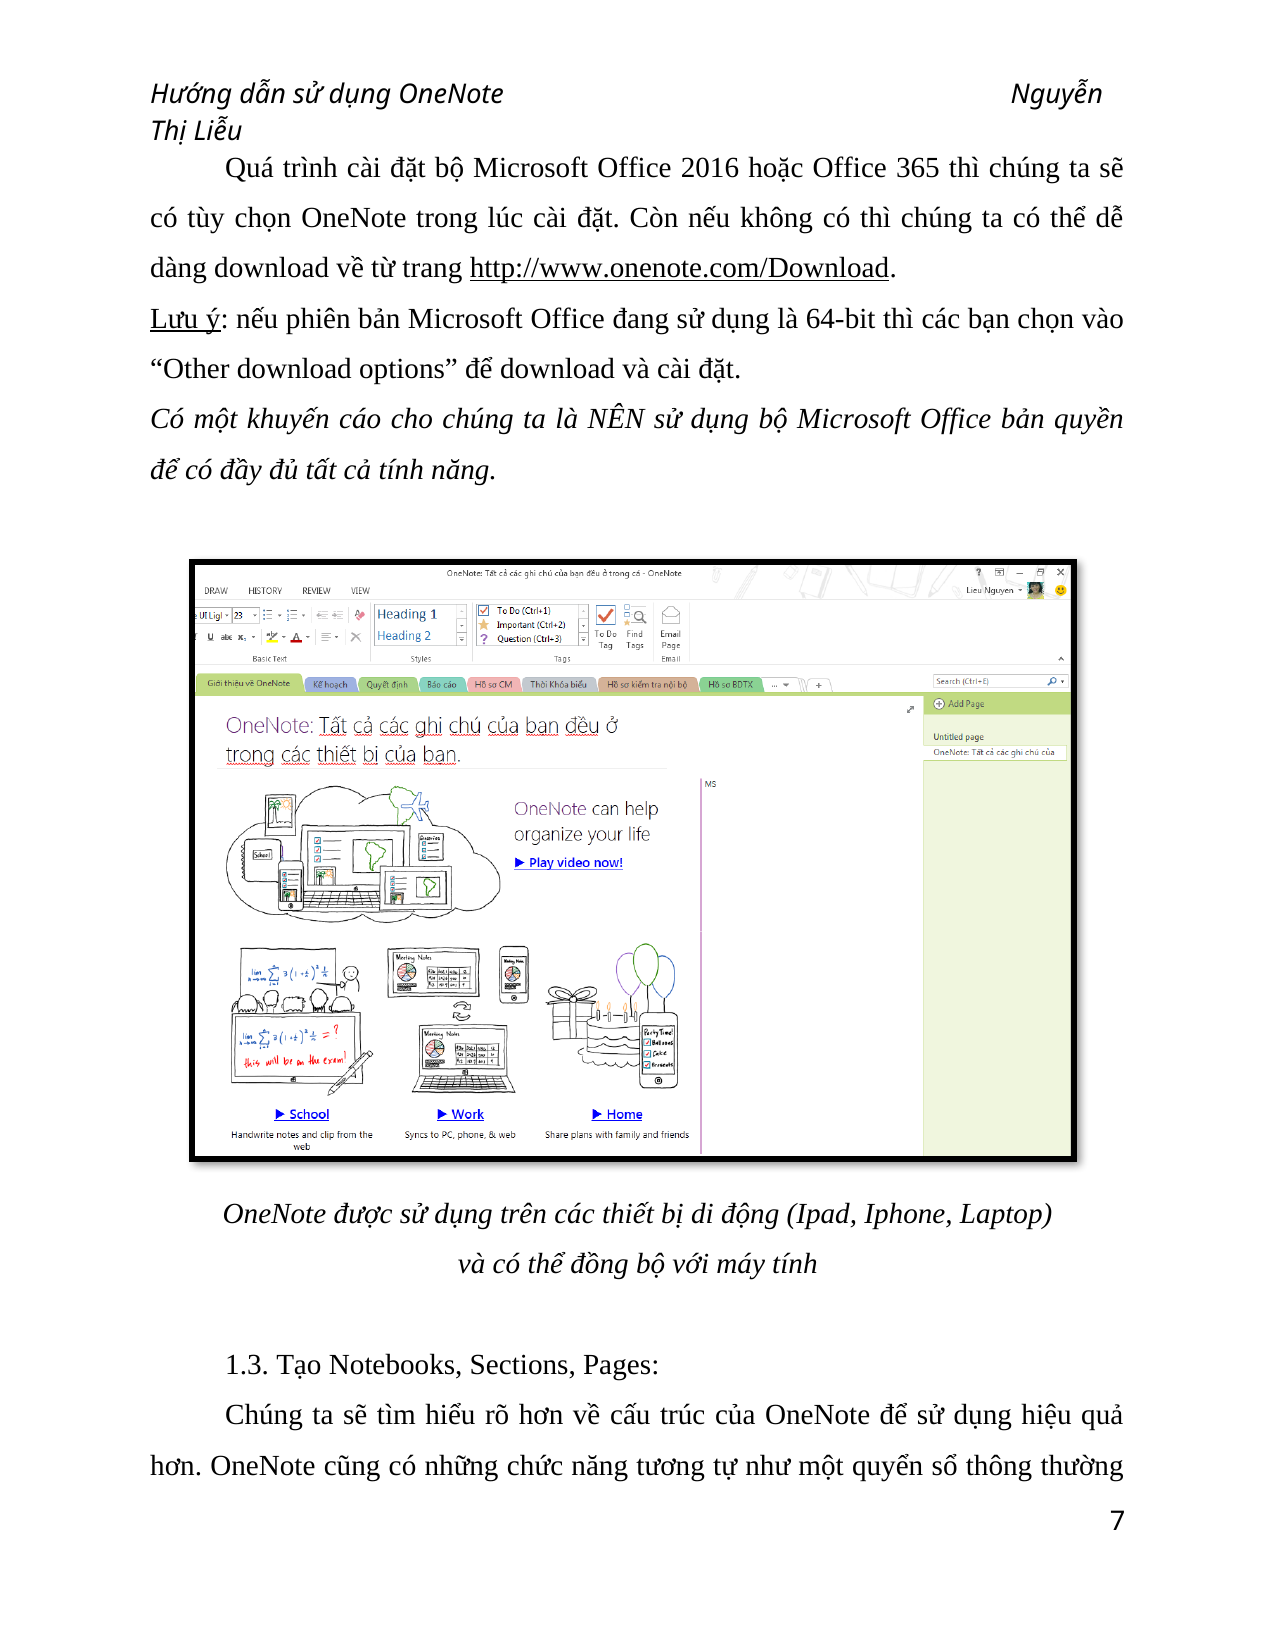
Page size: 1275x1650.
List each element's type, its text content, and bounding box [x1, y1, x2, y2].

text 1.3. Tạo Notebooks, Sections, Pages: [150, 1347, 1125, 1381]
picture [195, 565, 1071, 1156]
text Có một khuyến cáo cho chúng ta là NÊN sử dụng bộ Microsoft Office bản quyền để có đầy đủ tất cả tính năng. [150, 402, 1125, 485]
text và có thể đồng bộ với máy tính [150, 1246, 1125, 1280]
text Quá trình cài đặt bộ Microsoft Office 2016 hoặc Office 365 thì chúng ta sẽ có tùy chọn OneNote trong lúc cài đặt. Còn nếu không có thì chúng ta có thể dễ dàng download về từ trang http://www.onenote.com/Download. [150, 150, 1125, 284]
text OneNote được sử dụng trên các thiết bị di động (Ipad, Iphone, Laptop) [150, 1196, 1125, 1229]
text Lưu ý: nếu phiên bản Microsoft Office đang sử dụng là 64-bit thì các bạn chọn vào “Other download options” để download và cài đặt. [150, 301, 1125, 385]
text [150, 1397, 1125, 1481]
